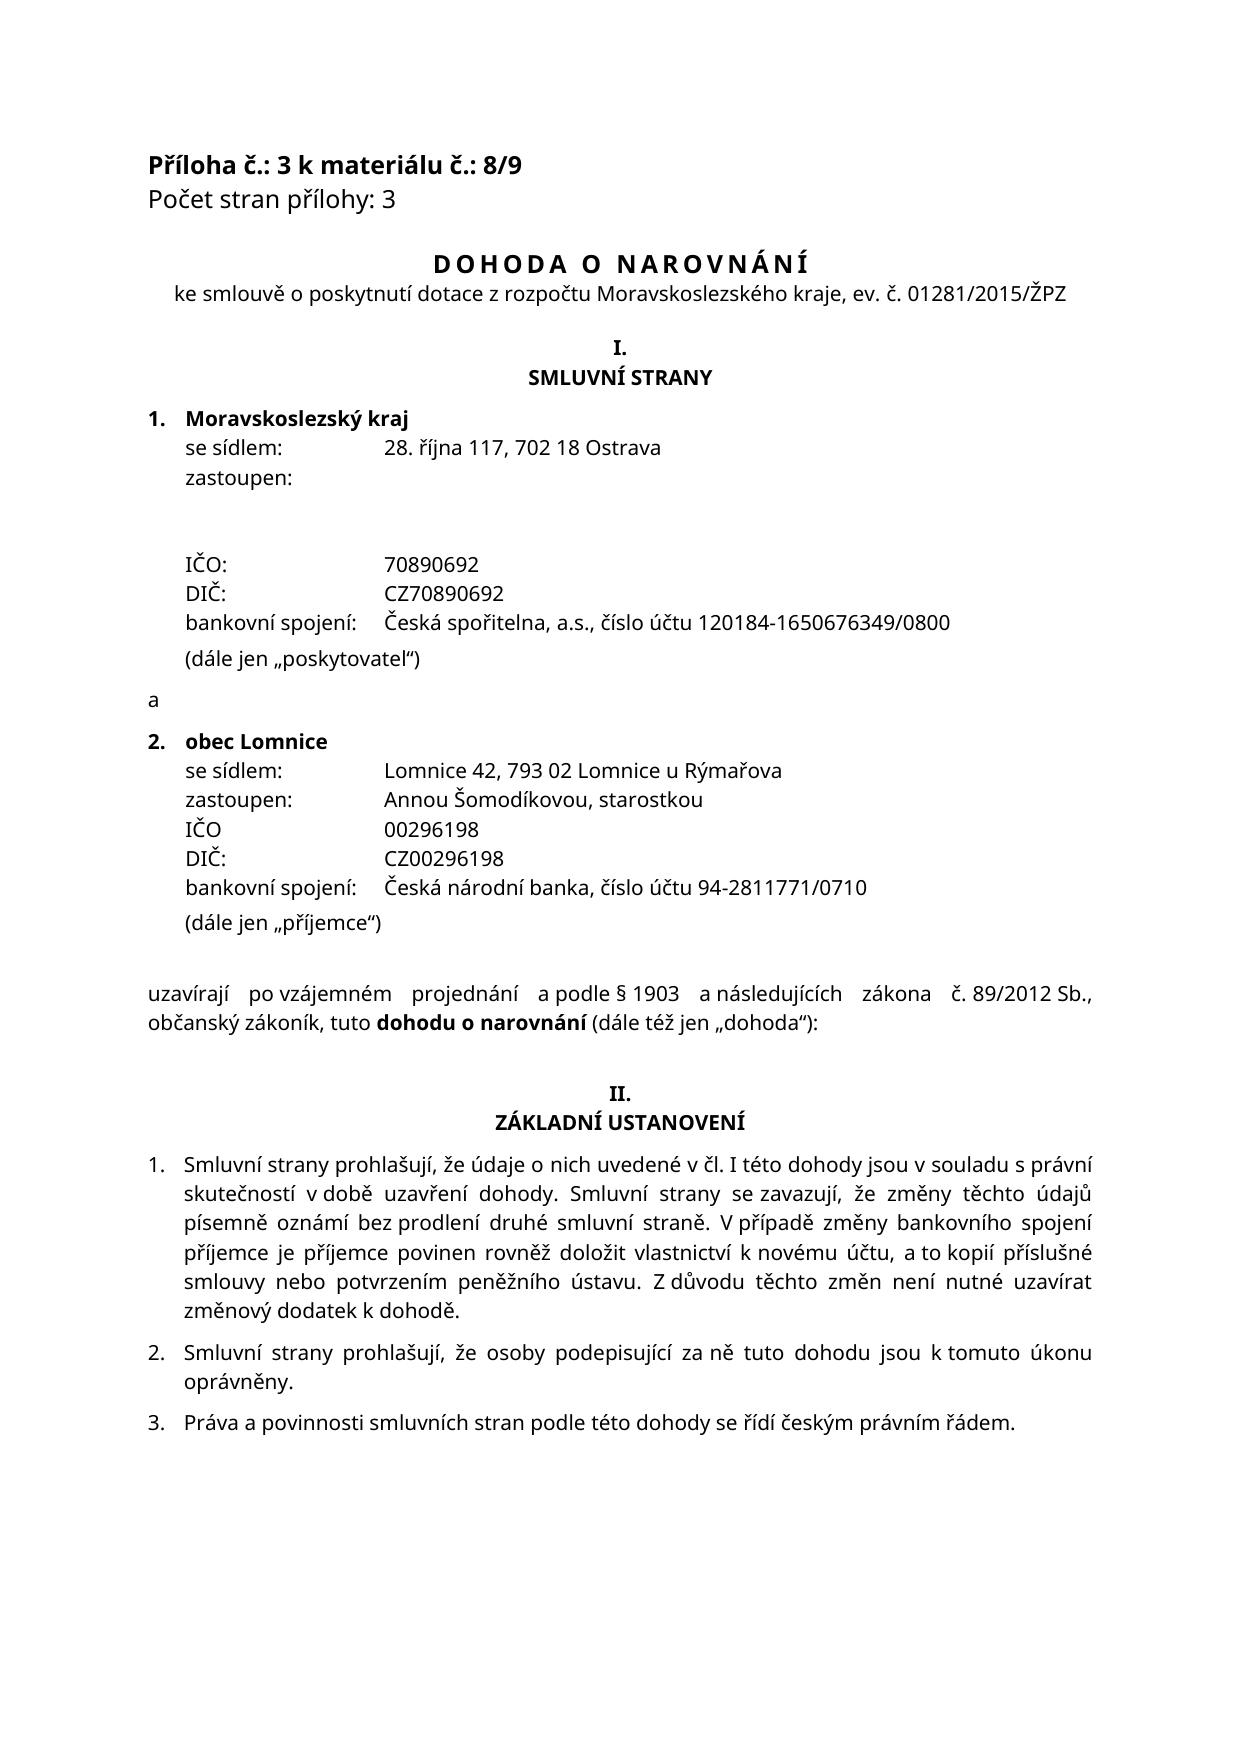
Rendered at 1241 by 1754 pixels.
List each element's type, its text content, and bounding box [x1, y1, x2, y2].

subtitle SMLUVNÍ STRANY [148, 362, 1092, 391]
text DIČ: CZ00296198 [185, 843, 1092, 872]
text bankovní spojení: Česká národní banka, číslo účtu 94-2811771/0710 [185, 872, 1092, 901]
text DIČ: CZ70890692 [185, 578, 1092, 607]
list Smluvní strany prohlašují, že údaje o nich uvedené v čl. I této dohody jsou v souladu s právní skutečností v době uzavření dohody. Smluvní strany se zavazují, že změny těchto údajů písemně oznámí bez prodlení druhé smluvní straně. V případě změny bankovního spojení příjemce je příjemce povinen rovněž doložit vlastnictví k novému účtu, a to kopií příslušné smlouvy nebo potvrzením peněžního ústavu. Z důvodu těchto změn není nutné uzavírat změnový dodatek k dohodě. [148, 1149, 1092, 1324]
text bankovní spojení: Česká spořitelna, a.s., číslo účtu 120184-1650676349/0800 [185, 607, 1092, 637]
text IČO: 70890692 [185, 549, 1092, 578]
text a [148, 684, 1092, 714]
text se sídlem: Lomnice 42, 793 02 Lomnice u Rýmařova [185, 755, 1092, 784]
text IČO 00296198 [185, 814, 1092, 843]
text Příloha č.: 3 k materiálu č.: 8/9 [148, 148, 1092, 182]
text se sídlem: 7, 702 18 Ostrava [185, 432, 1092, 462]
text (dále jen „příjemce“) [185, 907, 1092, 937]
subtitle Moravskoslezský kraj [148, 403, 1092, 432]
text zastoupen: [185, 462, 1092, 491]
list Práva a povinnosti smluvních stran podle této dohody se řídí českým právním řádem. [148, 1407, 1092, 1437]
title DOHODA O NAROVNÁNÍ [148, 250, 1092, 279]
text ke smlouvě o poskytnutí dotace z rozpočtu Moravskoslezského kraje, ev. č. 01281/2015/ŽPZ [148, 279, 1092, 307]
list Smluvní strany prohlašují, že osoby podepisující za ně tuto dohodu jsou k tomuto úkonu oprávněny. [148, 1337, 1092, 1395]
text ZÁKLADNÍ USTANOVENÍ [148, 1107, 1092, 1137]
text zastoupen: Annou Šomodíkovou, starostkou [185, 784, 1092, 814]
text Počet stran přílohy: 3 [148, 182, 1092, 216]
text (dále jen „poskytovatel“) [185, 643, 1092, 672]
subtitle obec Lomnice [148, 726, 1092, 755]
text I. [148, 332, 1092, 362]
text II. [148, 1078, 1092, 1107]
text uzavírají po vzájemném projednání a podle § 1903 a následujících zákona č. 89/2012 Sb., občanský zákoník, tuto dohodu o narovnání (dále též jen „dohoda“): [148, 978, 1092, 1037]
